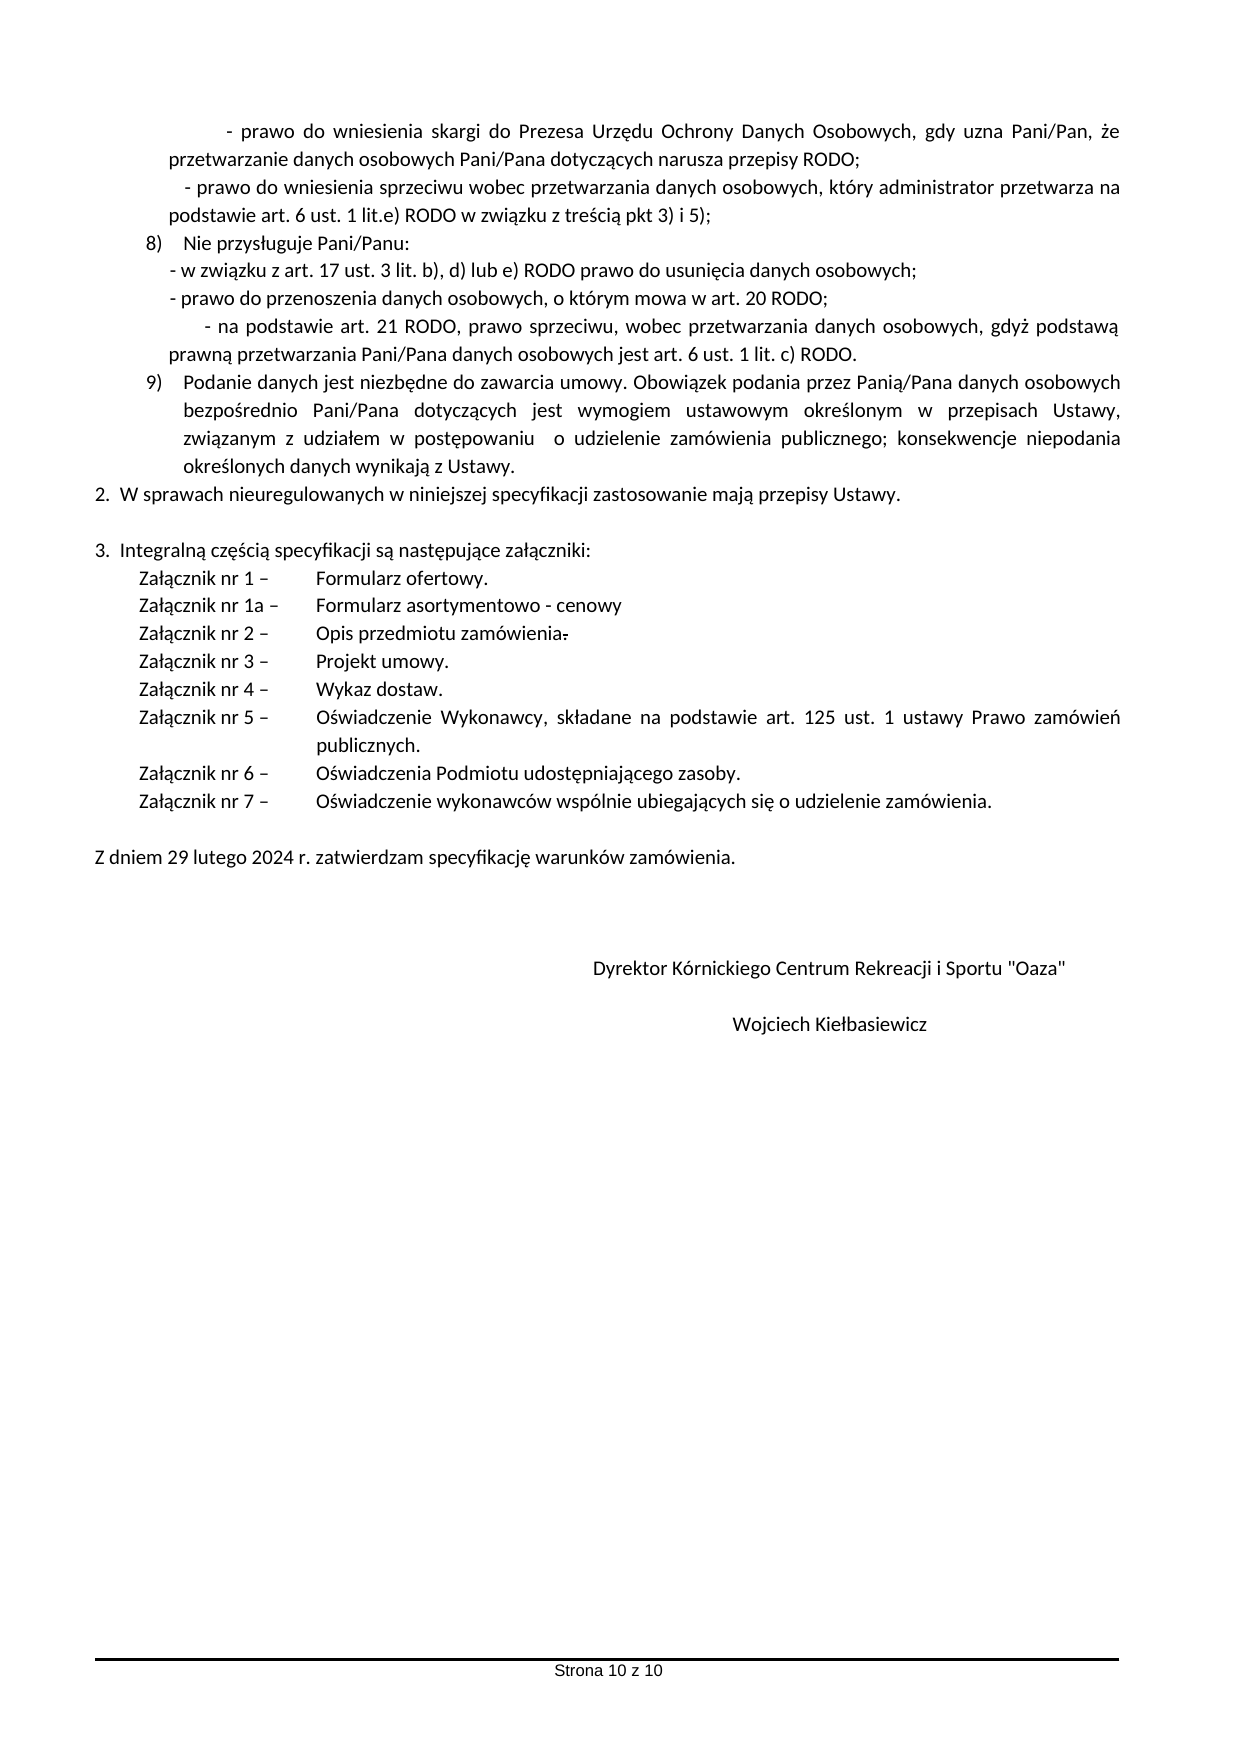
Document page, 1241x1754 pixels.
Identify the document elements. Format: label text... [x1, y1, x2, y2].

text Załącznik nr 1a – Formularz asortymentowo - cenowy [139, 593, 1122, 618]
list Podanie danych jest niezbędne do zawarcia umowy. Obowiązek podania przez Panią/Pana danych osobowych bezpośrednio Pani/Pana dotyczących jest wymogiem ustawowym określonym w przepisach Ustawy, związanym z udziałem w postępowaniu o udzielenie zamówienia publicznego; konsekwencje niepodania określonych danych wynikają z Ustawy. [146, 369, 1122, 478]
text 3. Integralną częścią specyfikacji są następujące załączniki: [94, 537, 1122, 562]
text Dyrektor Kórnickiego Centrum Rekreacji i Sportu "Oaza" [537, 956, 1122, 981]
text 2. W sprawach nieuregulowanych w niniejszej specyfikacji zastosowanie mają przepisy Ustawy. [94, 481, 1122, 506]
text Załącznik nr 3 – Projekt umowy. [139, 648, 1122, 674]
text - w związku z art. 17 ust. 3 lit. b), d) lub e) RODO prawo do usunięcia danych osobowych; [94, 258, 1122, 283]
text Wojciech Kiełbasiewicz [523, 1011, 1122, 1037]
text - prawo do przenoszenia danych osobowych, o którym mowa w art. 20 RODO; [94, 286, 1122, 311]
text Załącznik nr 7 – Oświadczenie wykonawców wspólnie ubiegających się o udzielenie zamówienia. [139, 788, 1122, 813]
text Załącznik nr 5 – Oświadczenie Wykonawcy, składane na podstawie art. 125 ust. 1 ustawy Prawo zamówień publicznych. [139, 704, 1122, 758]
text Załącznik nr 4 – Wykaz dostaw. [139, 676, 1122, 702]
text - prawo do wniesienia skargi do Prezesa Urzędu Ochrony Danych Osobowych, gdy uzna Pani/Pan, że przetwarzanie danych osobowych Pani/Pana dotyczących narusza przepisy RODO; [94, 118, 1122, 171]
text Załącznik nr 1 – Formularz ofertowy. [139, 565, 1122, 590]
text - na podstawie art. 21 RODO, prawo sprzeciwu, wobec przetwarzania danych osobowych, gdyż podstawą prawną przetwarzania Pani/Pana danych osobowych jest art. 6 ust. 1 lit. c) RODO. [94, 313, 1122, 367]
list Nie przysługuje Pani/Panu: [146, 230, 1122, 255]
text - prawo do wniesienia sprzeciwu wobec przetwarzania danych osobowych, który administrator przetwarza na podstawie art. 6 ust. 1 lit.e) RODO w związku z treścią pkt 3) i 5); [94, 174, 1122, 227]
text Załącznik nr 6 – Oświadczenia Podmiotu udostępniającego zasoby. [139, 760, 1122, 786]
text Załącznik nr 2 – Opis przedmiotu zamówienia. [139, 621, 1122, 646]
text Z dniem 29 lutego 2024 r. zatwierdzam specyfikację warunków zamówienia. [94, 844, 1122, 869]
